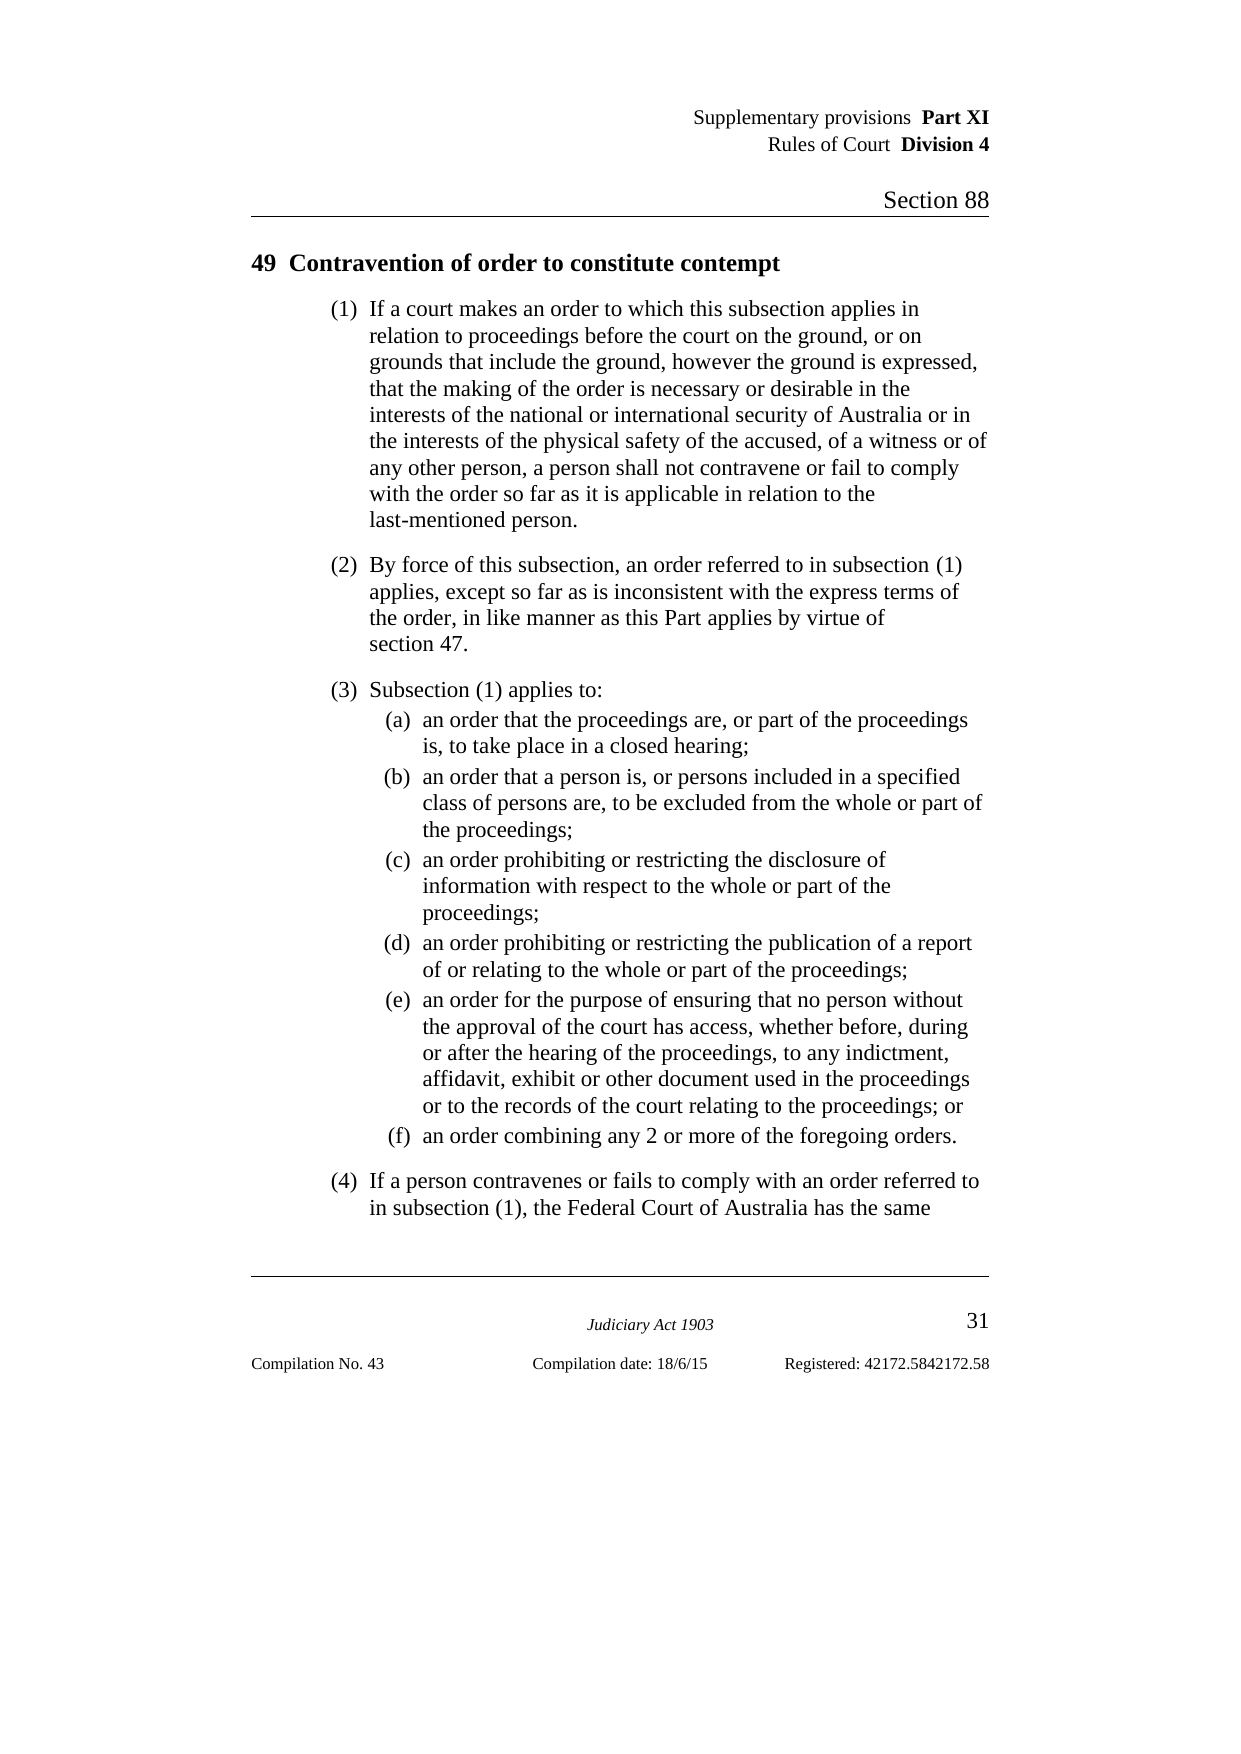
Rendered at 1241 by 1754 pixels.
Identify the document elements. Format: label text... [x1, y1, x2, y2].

text (2) By force of this subsection, an order referred to in subsection (1) applies, except so far as is inconsistent with the express terms of the order, in like manner as this Part applies by virtue of section 47. [251, 551, 989, 657]
text (1) If a court makes an order to which this subsection applies in relation to proceedings before the court on the ground, or on grounds that include the ground, however the ground is expressed, that the making of the order is necessary or desirable in the interests of the national or international security of Australia or in the interests of the physical safety of the accused, of a witness or of any other person, a person shall not contravene or fail to comply with the order so far as it is applicable in relation to the last-mentioned person. [251, 296, 989, 533]
text (f) an order combining any 2 or more of the foregoing orders. [251, 1122, 989, 1149]
text (d) an order prohibiting or restricting the publication of a report of or relating to the whole or part of the proceedings; [251, 929, 989, 982]
text (3) Subsection (1) applies to: [251, 676, 989, 702]
text (e) an order for the purpose of ensuring that no person without the approval of the court has access, whether before, during or after the hearing of the proceedings, to any indictment, affidavit, exhibit or other document used in the proceedings or to the records of the court relating to the proceedings; or [251, 986, 989, 1118]
text (4) If a person contravenes or fails to comply with an order referred to in subsection (1), the Federal Court of Australia has the same powers to punish the person for the contravention or failure as if the order had been made by that Court. [251, 1167, 989, 1220]
text 49 Contravention of order to constitute contempt [251, 248, 989, 277]
text (c) an order prohibiting or restricting the disclosure of information with respect to the whole or part of the proceedings; [251, 846, 989, 925]
text (b) an order that a person is, or persons included in a specified class of persons are, to be excluded from the whole or part of the proceedings; [251, 763, 989, 842]
text (a) an order that the proceedings are, or part of the proceedings is, to take place in a closed hearing; [251, 706, 989, 759]
